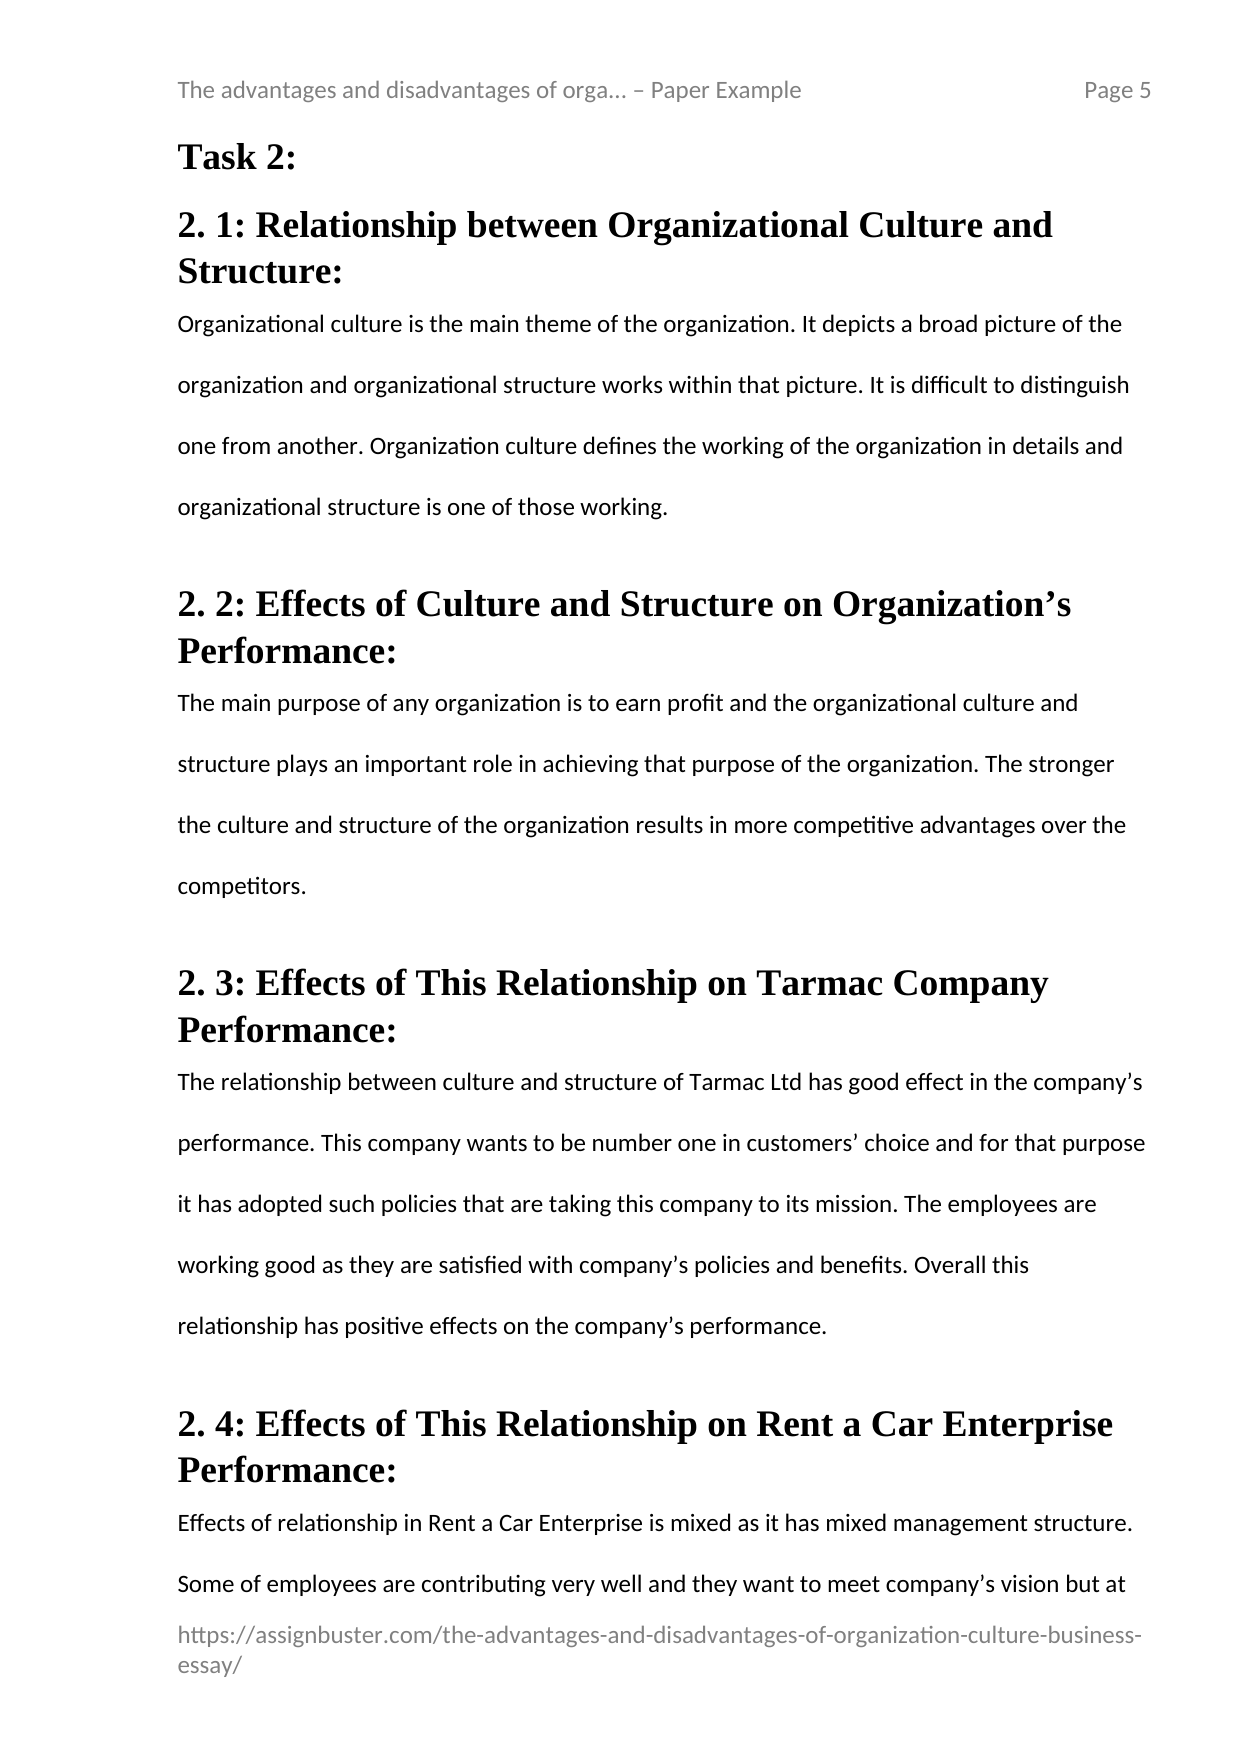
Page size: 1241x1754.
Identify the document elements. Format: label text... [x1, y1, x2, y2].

subtitle 2. 1: Relationship between Organizational Culture and Structure: [177, 202, 1152, 292]
subtitle 2. 3: Effects of This Relationship on Tarmac Company Performance: [177, 961, 1152, 1050]
subtitle 2. 2: Effects of Culture and Structure on Organization’s Performance: [177, 581, 1152, 671]
text The main purpose of any organization is to earn profit and the organizational culture and structure plays an important role in achieving that purpose of the organization. The stronger the culture and structure of the organization results in more competitive advantages over the competitors. [177, 687, 1152, 901]
subtitle Task 2: [177, 135, 1152, 178]
text The relationship between culture and structure of Tarmac Ltd has good effect in the company’s performance. This company wants to be number one in customers’ choice and for that purpose it has adopted such policies that are taking this company to its mission. The employees are working good as they are satisfied with company’s policies and benefits. Overall this relationship has positive effects on the company’s performance. [177, 1066, 1152, 1341]
subtitle 2. 4: Effects of This Relationship on Rent a Car Enterprise Performance: [177, 1401, 1152, 1491]
text Organizational culture is the main theme of the organization. It depicts a broad picture of the organization and organizational structure works within that picture. It is difficult to distinguish one from another. Organization culture defines the working of the organization in details and organizational structure is one of those working. [177, 308, 1152, 521]
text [177, 1507, 1152, 1598]
